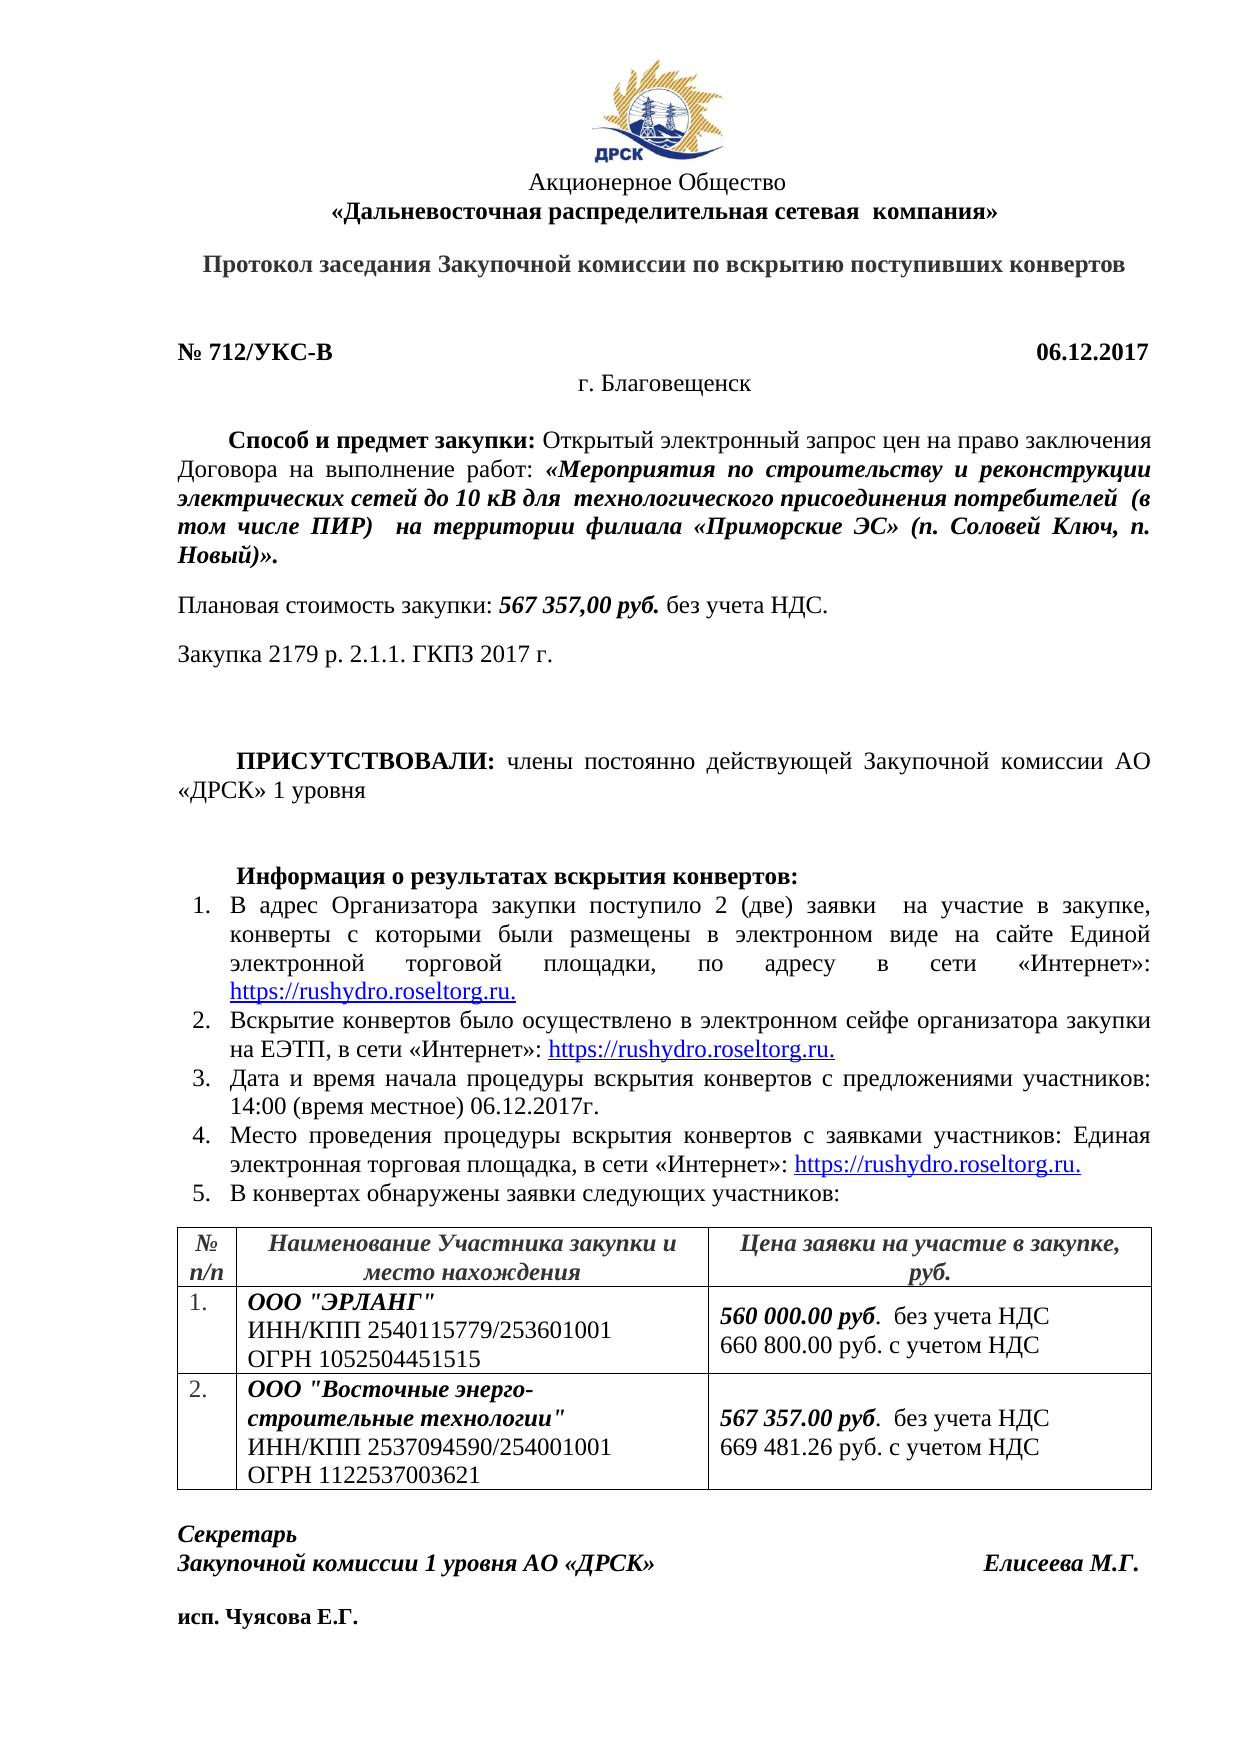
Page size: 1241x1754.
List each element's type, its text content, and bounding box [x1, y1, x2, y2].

list ПРИСУТСТВОВАЛИ: члены постоянно действующей Закупочной комиссии АО «ДРСК» 1 уровня [177, 746, 1152, 804]
text Секретарь [177, 1519, 1152, 1548]
list Вскрытие конвертов было осуществлено в электронном сейфе организатора закупки на ЕЭТП, в сети «Интернет»: https://rushydro.roseltorg.ru. [192, 1005, 1152, 1063]
table_header 06.12.2017 [663, 336, 1150, 368]
table_cell 1. [178, 1287, 236, 1373]
text г. Благовещенск [177, 368, 1152, 396]
text Плановая стоимость закупки: 567 357,00 руб. без учета НДС. [177, 590, 1152, 618]
list В конвертах обнаружены заявки следующих участников: [192, 1178, 1152, 1206]
text Информация о результатах вскрытия конвертов: [177, 861, 1152, 890]
table_cell 567 357.00 руб. без учета НДС 669 481.26 руб. с учетом НДС [709, 1374, 1151, 1489]
table_header Наименование Участника закупки и место нахождения [237, 1228, 708, 1286]
text Закупочной комиссии 1 уровня АО «ДРСК» Елисеева М.Г. [177, 1548, 1152, 1576]
table_cell ООО "ЭРЛАНГ" ИНН/КПП 2540115779/253601001 ОГРН 1052504451515 [237, 1287, 708, 1373]
table_cell 560 000.00 руб. без учета НДС 660 800.00 руб. с учетом НДС [709, 1287, 1151, 1373]
table_header № 712/УКС-В [176, 336, 663, 368]
table_cell ООО "Восточные энерго-строительные технологии" ИНН/КПП 2537094590/254001001 ОГРН 1122537003621 [237, 1374, 708, 1489]
list В адрес Организатора закупки поступило 2 (две) заявки на участие в закупке, конверты с которыми были размещены в электронном виде на сайте Единой электронной торговой площадки, по адресу в сети «Интернет»: https://rushydro.roseltorg.ru. [192, 890, 1152, 1005]
text Закупка 2179 р. 2.1.1. ГКПЗ 2017 г. [177, 639, 1152, 668]
text Протокол заседания Закупочной комиссии по вскрытию поступивших конвертов [177, 249, 1152, 278]
text исп. Чуясова Е.Г. [177, 1603, 1152, 1629]
table_cell 2. [178, 1374, 236, 1489]
list Место проведения процедуры вскрытия конвертов с заявками участников: Единая электронная торговая площадка, в сети «Интернет»: https://rushydro.roseltorg.ru. [192, 1120, 1152, 1178]
text Способ и предмет закупки: Открытый электронный запрос цен на право заключения Договора на выполнение работ: «Мероприятия по строительству и реконструкции электрических сетей до 10 кВ для технологического присоединения потребителей (в том числе ПИР) на территории филиала «Приморские ЭС» (п. Соловей Ключ, п. Новый)». [177, 425, 1152, 569]
table_header № п/п [178, 1228, 236, 1286]
subtitle Акционерное Общество [177, 167, 1137, 196]
table_header Цена заявки на участие в закупке, руб. [709, 1228, 1151, 1286]
picture [590, 59, 724, 167]
text «Дальневосточная распределительная сетевая компания» [177, 196, 1152, 224]
list Дата и время начала процедуры вскрытия конвертов с предложениями участников: 14:00 (время местное) 06.12.2017г. [192, 1063, 1152, 1120]
